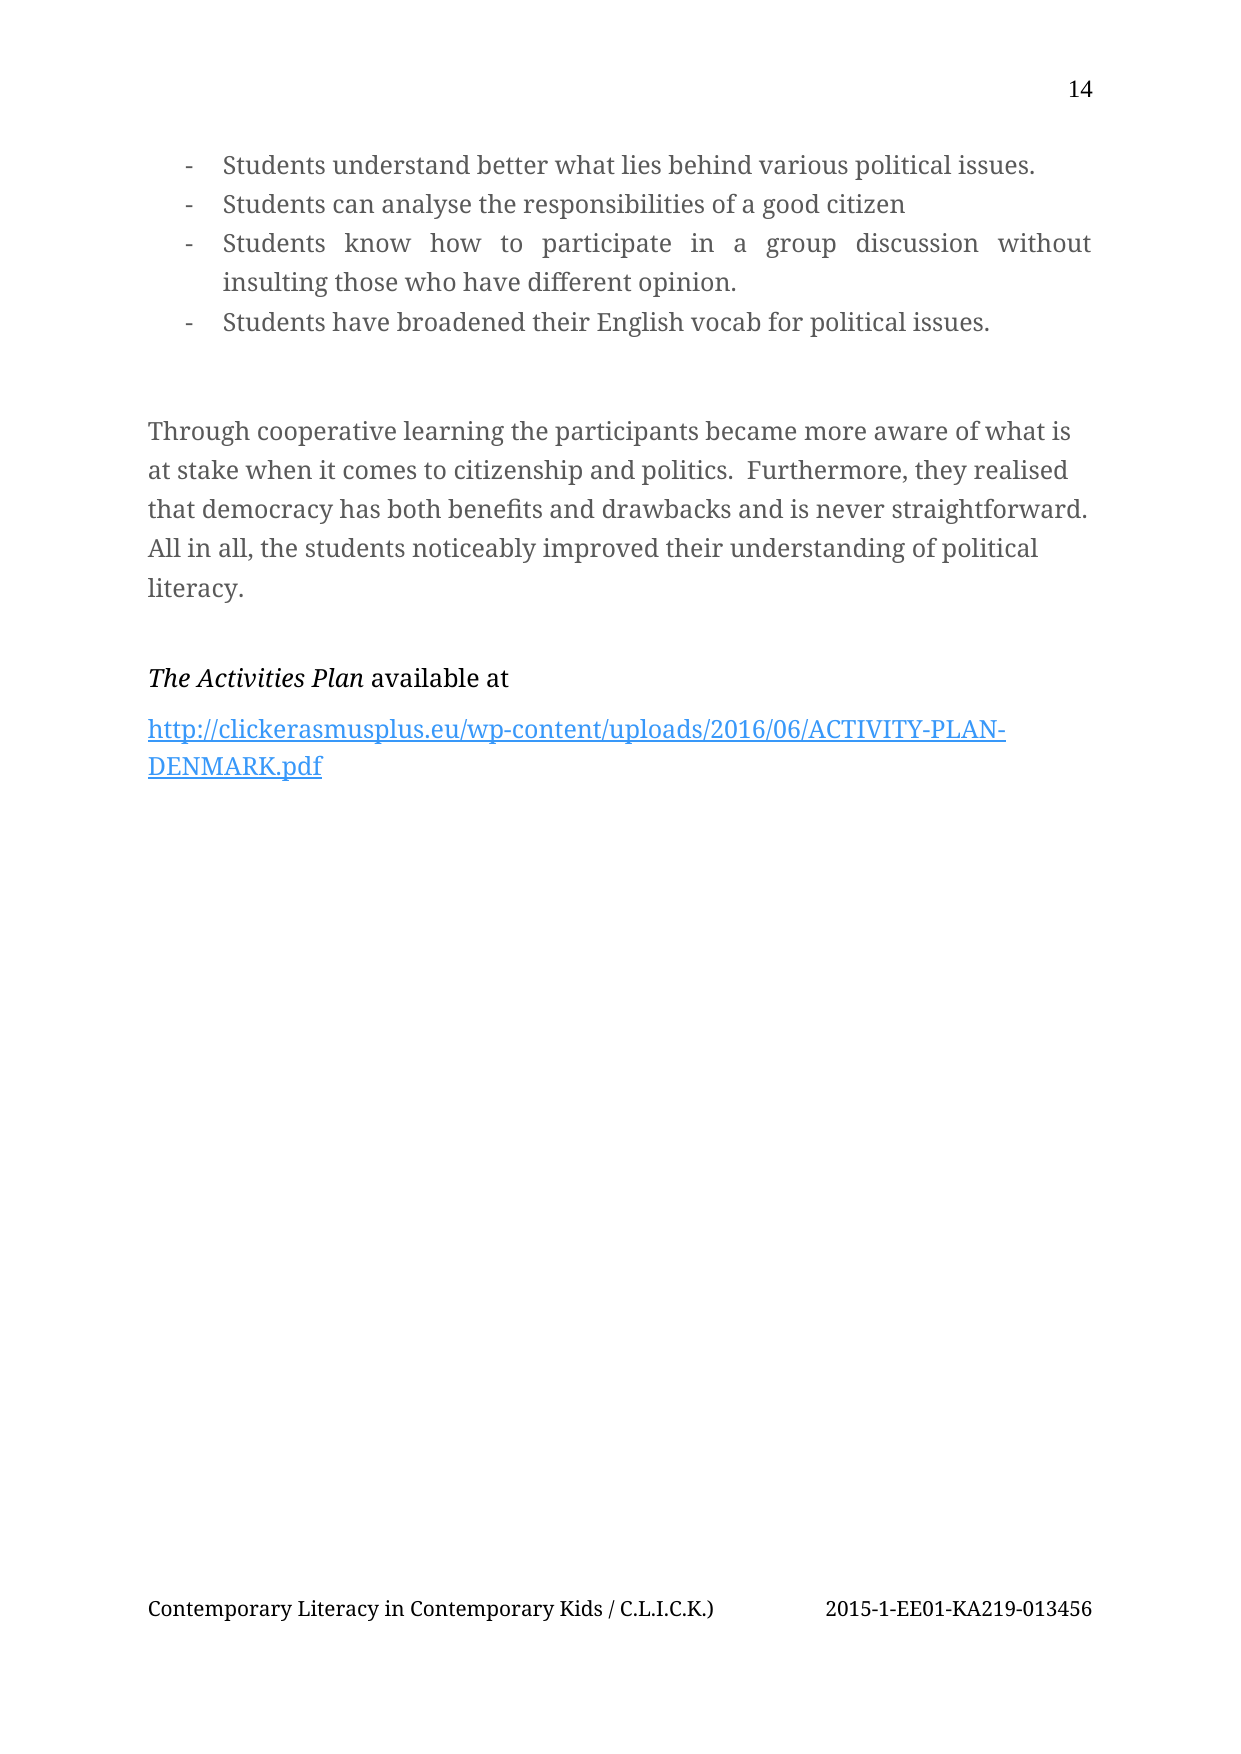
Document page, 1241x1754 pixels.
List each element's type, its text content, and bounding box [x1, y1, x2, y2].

text Through cooperative learning the participants became more aware of what is at stake when it comes to citizenship and politics. Furthermore, they realised that democracy has both benefits and drawbacks and is never straightforward. All in all, the students noticeably improved their understanding of political literacy. [148, 413, 1093, 604]
list Students can analyse the responsibilities of a good citizen [185, 187, 1093, 221]
list Students know how to participate in a group discussion without insulting those who have different opinion. [185, 226, 1093, 299]
list Students understand better what lies behind various political issues. [185, 148, 1093, 182]
text The Activities Plan available at [148, 660, 1093, 694]
list Students have broadened their English vocab for political issues. [185, 304, 1093, 338]
text http://clickerasmusplus.eu/wp-content/uploads/2016/06/ACTIVITY-PLAN-DENMARK.pdf [148, 711, 1093, 782]
